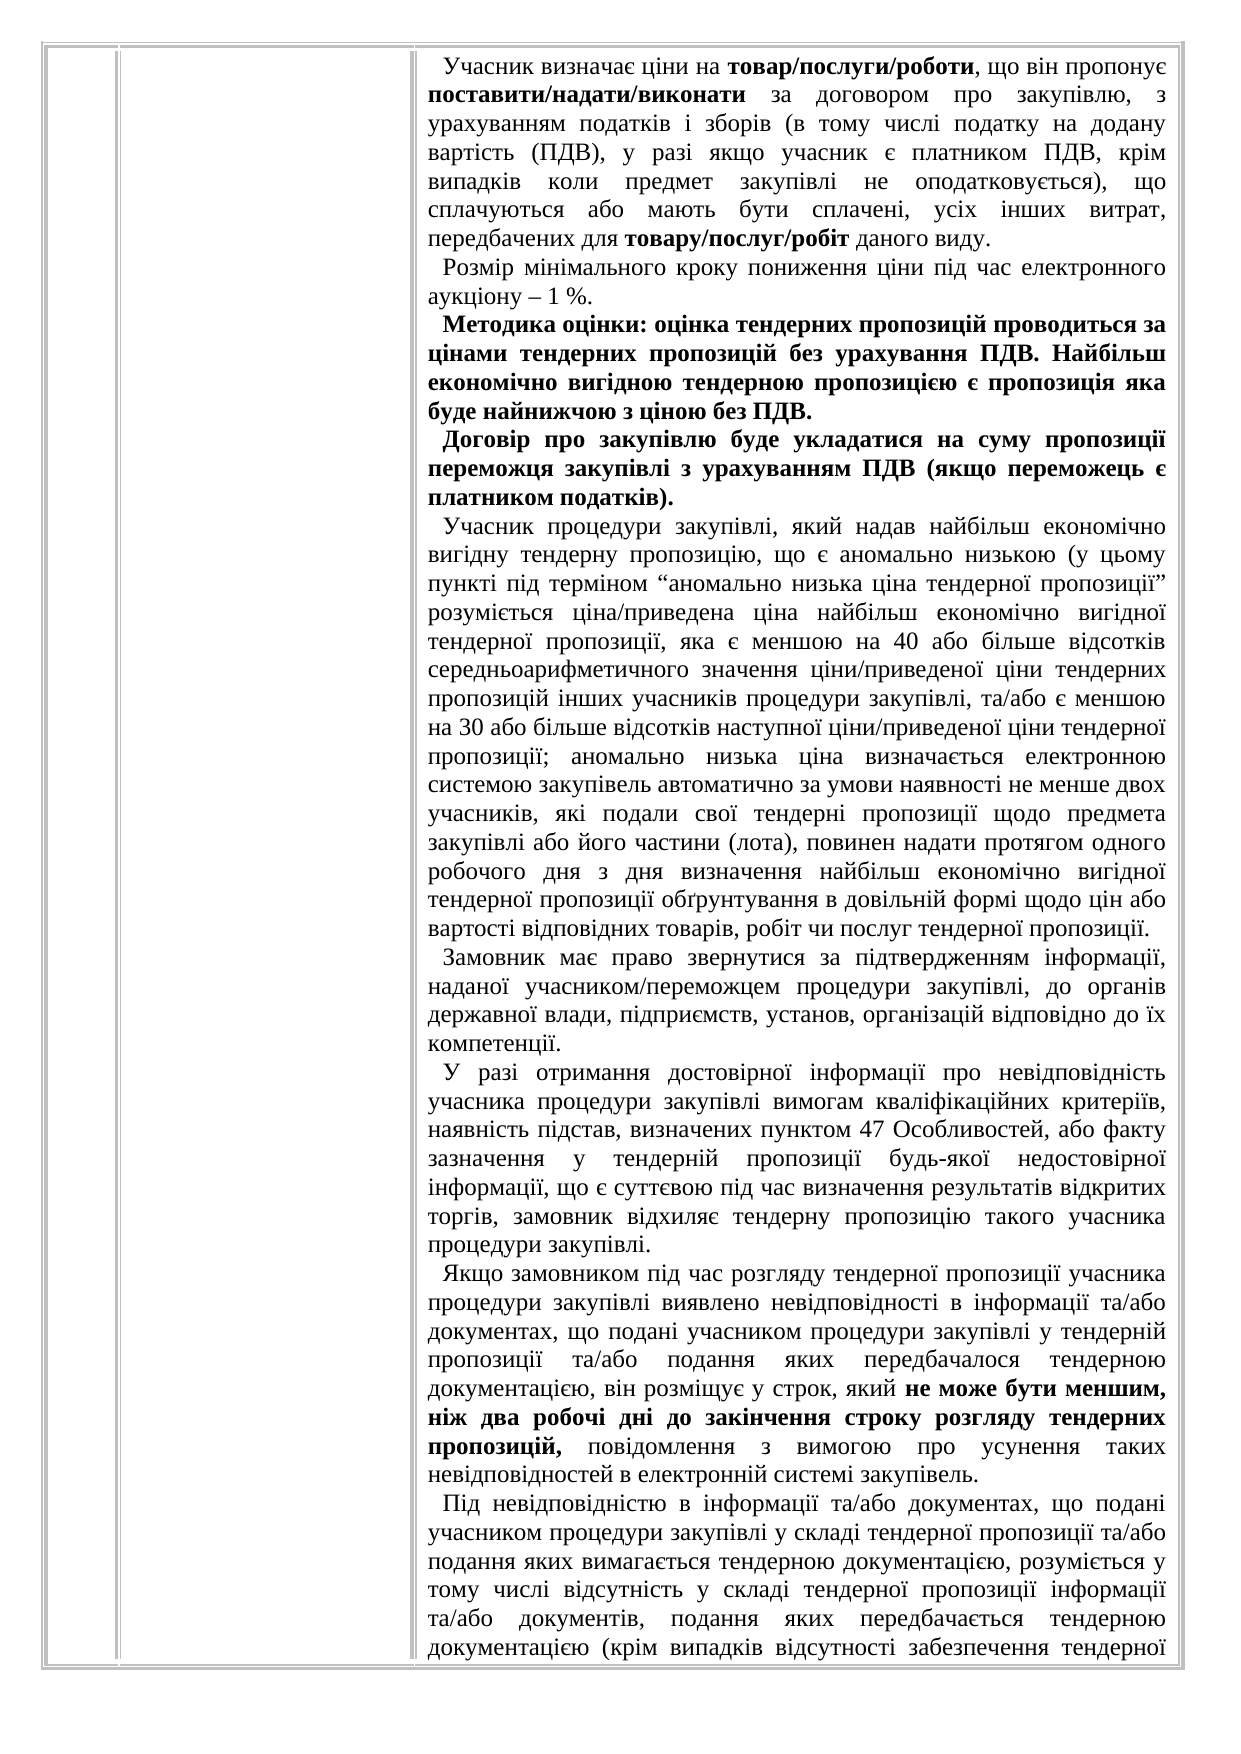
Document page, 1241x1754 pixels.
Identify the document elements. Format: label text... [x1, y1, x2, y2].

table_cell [118, 43, 413, 1664]
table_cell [414, 43, 1181, 1664]
table_cell 1 [48, 48, 118, 1664]
